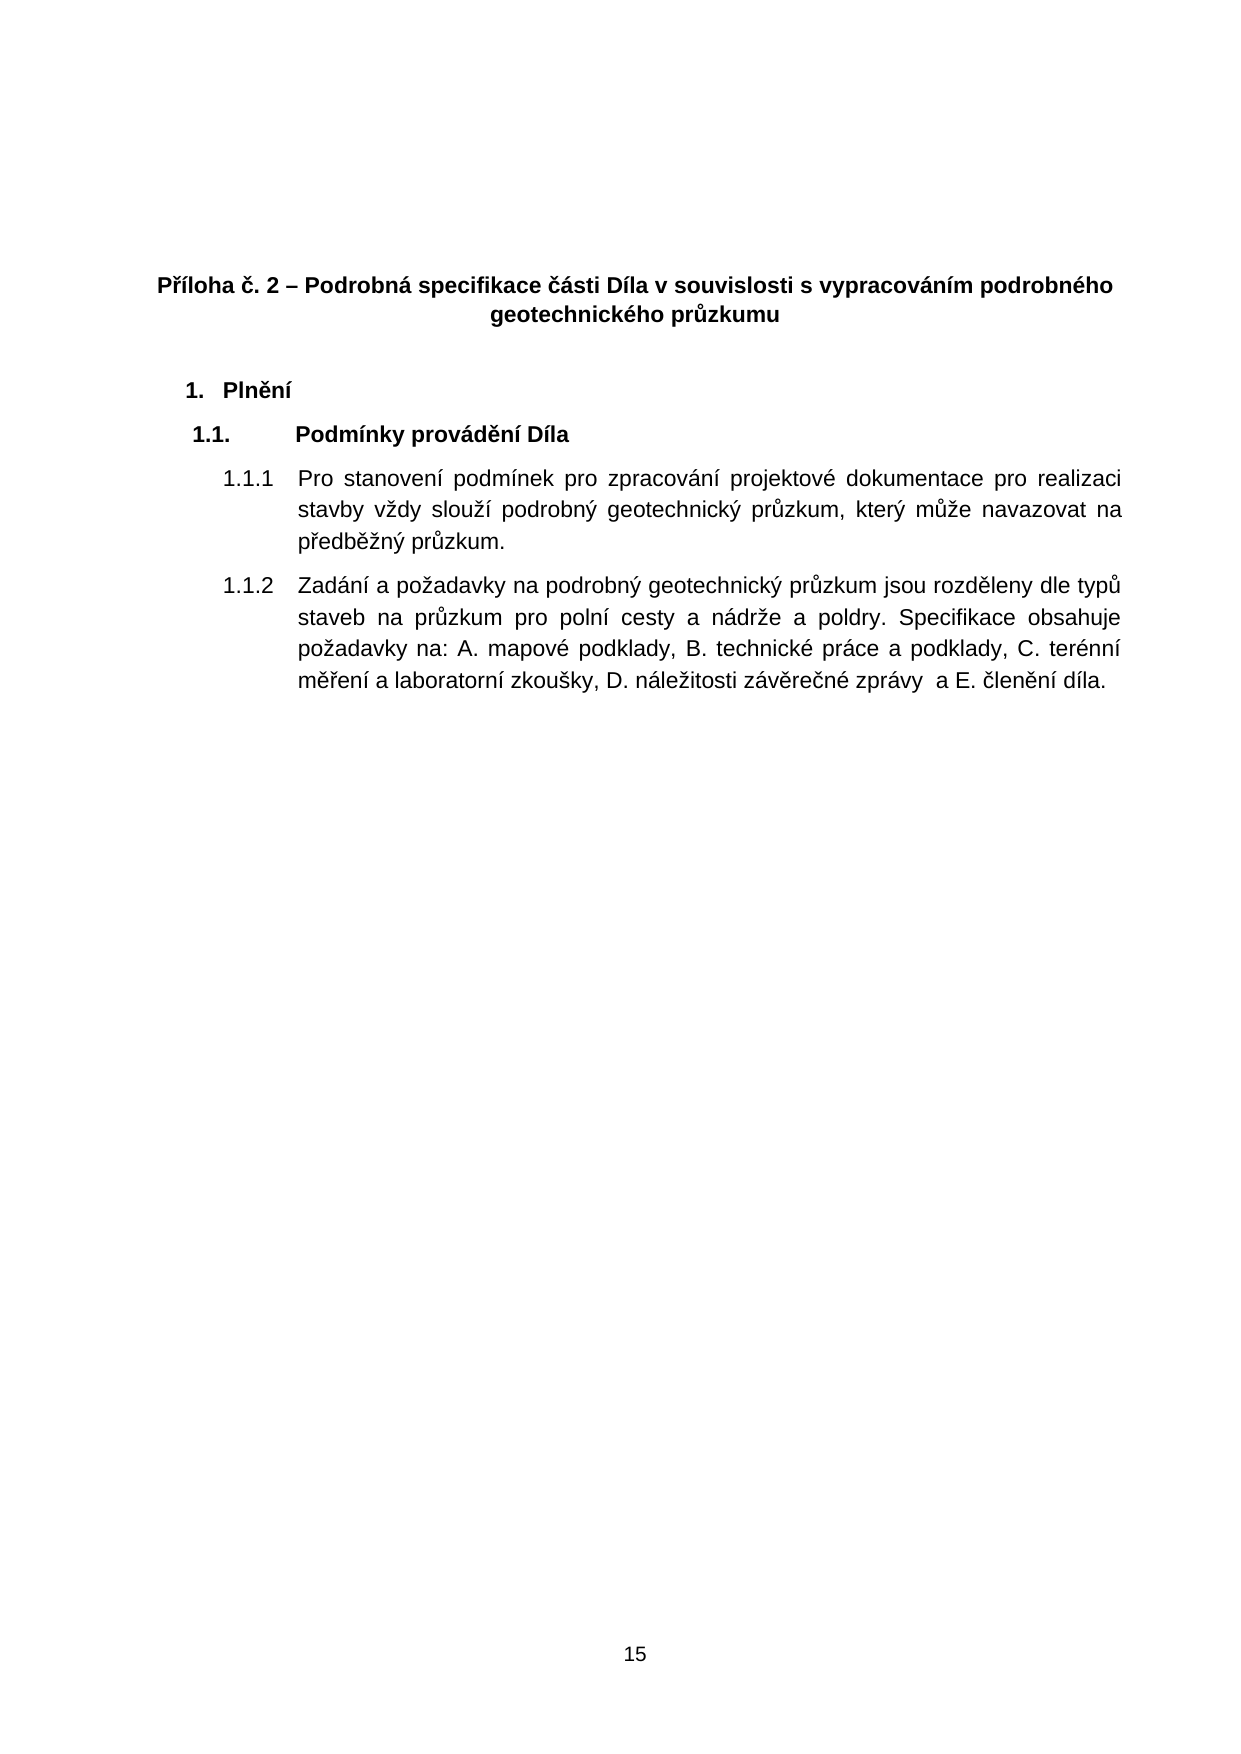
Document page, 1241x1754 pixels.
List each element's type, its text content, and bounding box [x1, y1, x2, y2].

list Podmínky provádění Díla [192, 421, 1122, 447]
subtitle Příloha č. 2 – Podrobná specifikace části Díla v souvislosti s vypracováním podrobného geotechnického průzkumu [148, 270, 1122, 329]
list Plnění [185, 377, 1122, 403]
list Zadání a požadavky na podrobný geotechnický průzkum jsou rozděleny dle typů staveb na průzkum pro polní cesty a nádrže a poldry. Specifikace obsahuje požadavky na: A. mapové podklady, B. technické práce a podklady, C. terénní měření a laboratorní zkoušky, D. náležitosti závěrečné zprávy a E. členění díla. [223, 572, 1122, 693]
list Pro stanovení podmínek pro zpracování projektové dokumentace pro realizaci stavby vždy slouží podrobný geotechnický průzkum, který může navazovat na předběžný průzkum. [223, 465, 1122, 554]
